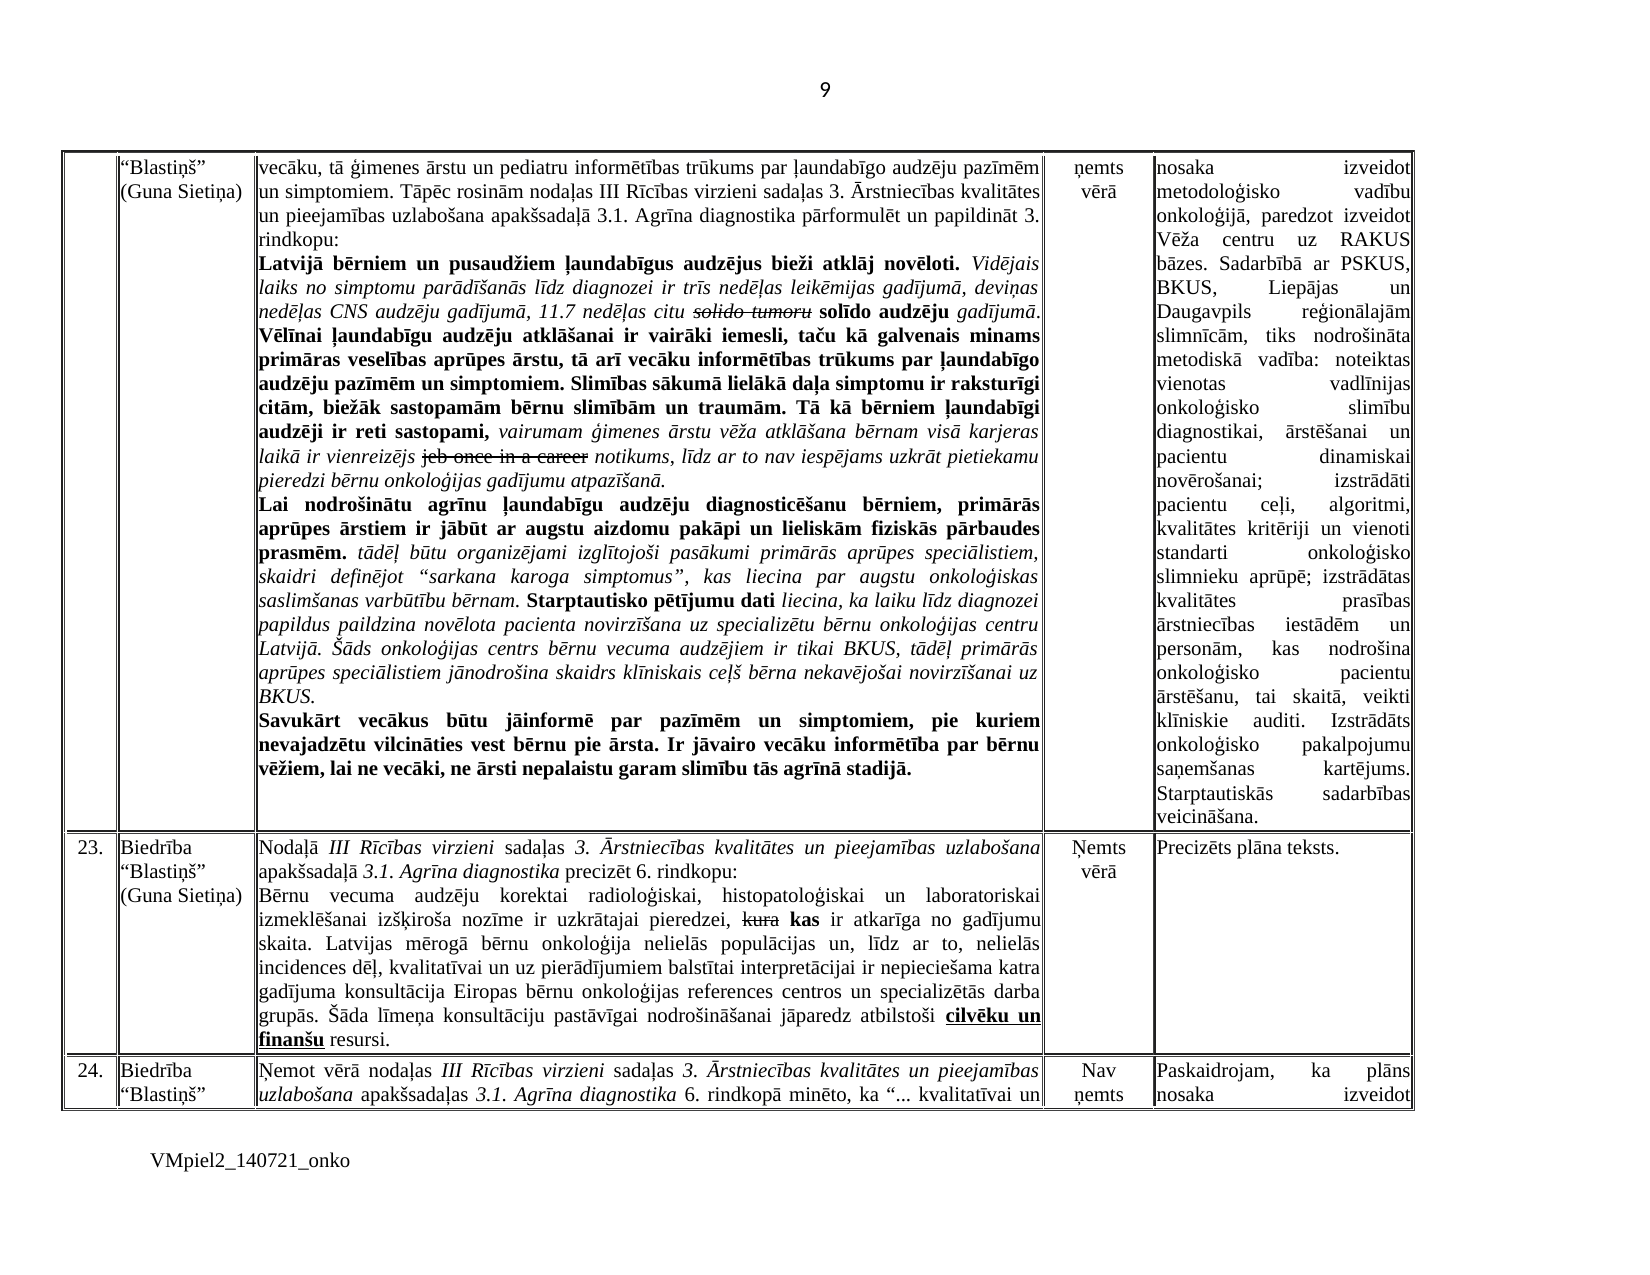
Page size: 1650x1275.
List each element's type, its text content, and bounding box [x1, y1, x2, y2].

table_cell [118, 152, 256, 830]
table_cell 24. [65, 1053, 118, 1107]
table_cell Precizēts plāna teksts. [1156, 830, 1412, 1053]
table_cell Nodaļā III Rīcības virzieni sadaļas 3. Ārstniecības kvalitātes un pieejamības uzlabošana apakšsadaļā 3.1. Agrīna diagnostika precizēt 6. rindkopu: Bērnu vecuma audzēju korektai radioloģiskai, histopatoloģiskai un laboratoriskai izmeklēšanai izšķiroša nozīme ir uzkrātajai pieredzei, kura kas ir atkarīga no gadījumu skaita. Latvijas mērogā bērnu onkoloģija nelielās populācijas un, līdz ar to, nelielās incidences dēļ, kvalitatīvai un uz pierādījumiem balstītai interpretācijai ir nepieciešama katra gadījuma konsultācija Eiropas bērnu onkoloģijas references centros un specializētās darba grupās. Šāda līmeņa konsultāciju pastāvīgai nodrošināšanai jāparedz atbilstoši cilvēku un finanšu resursi. [258, 834, 1042, 1053]
table_cell 22. [65, 152, 118, 830]
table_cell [118, 1053, 256, 1107]
table_cell Daļēji ņemts vērā [1044, 152, 1154, 830]
table_cell Biedrība “Blastiņš” (Guna Sietiņa) [120, 834, 254, 1053]
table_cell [1154, 1053, 1412, 1107]
table_cell Nav ņemts vērā [1044, 1057, 1154, 1107]
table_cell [256, 1057, 1043, 1107]
table_cell Ņemts vērā [1045, 834, 1153, 1053]
table_cell 23. [65, 830, 116, 1053]
